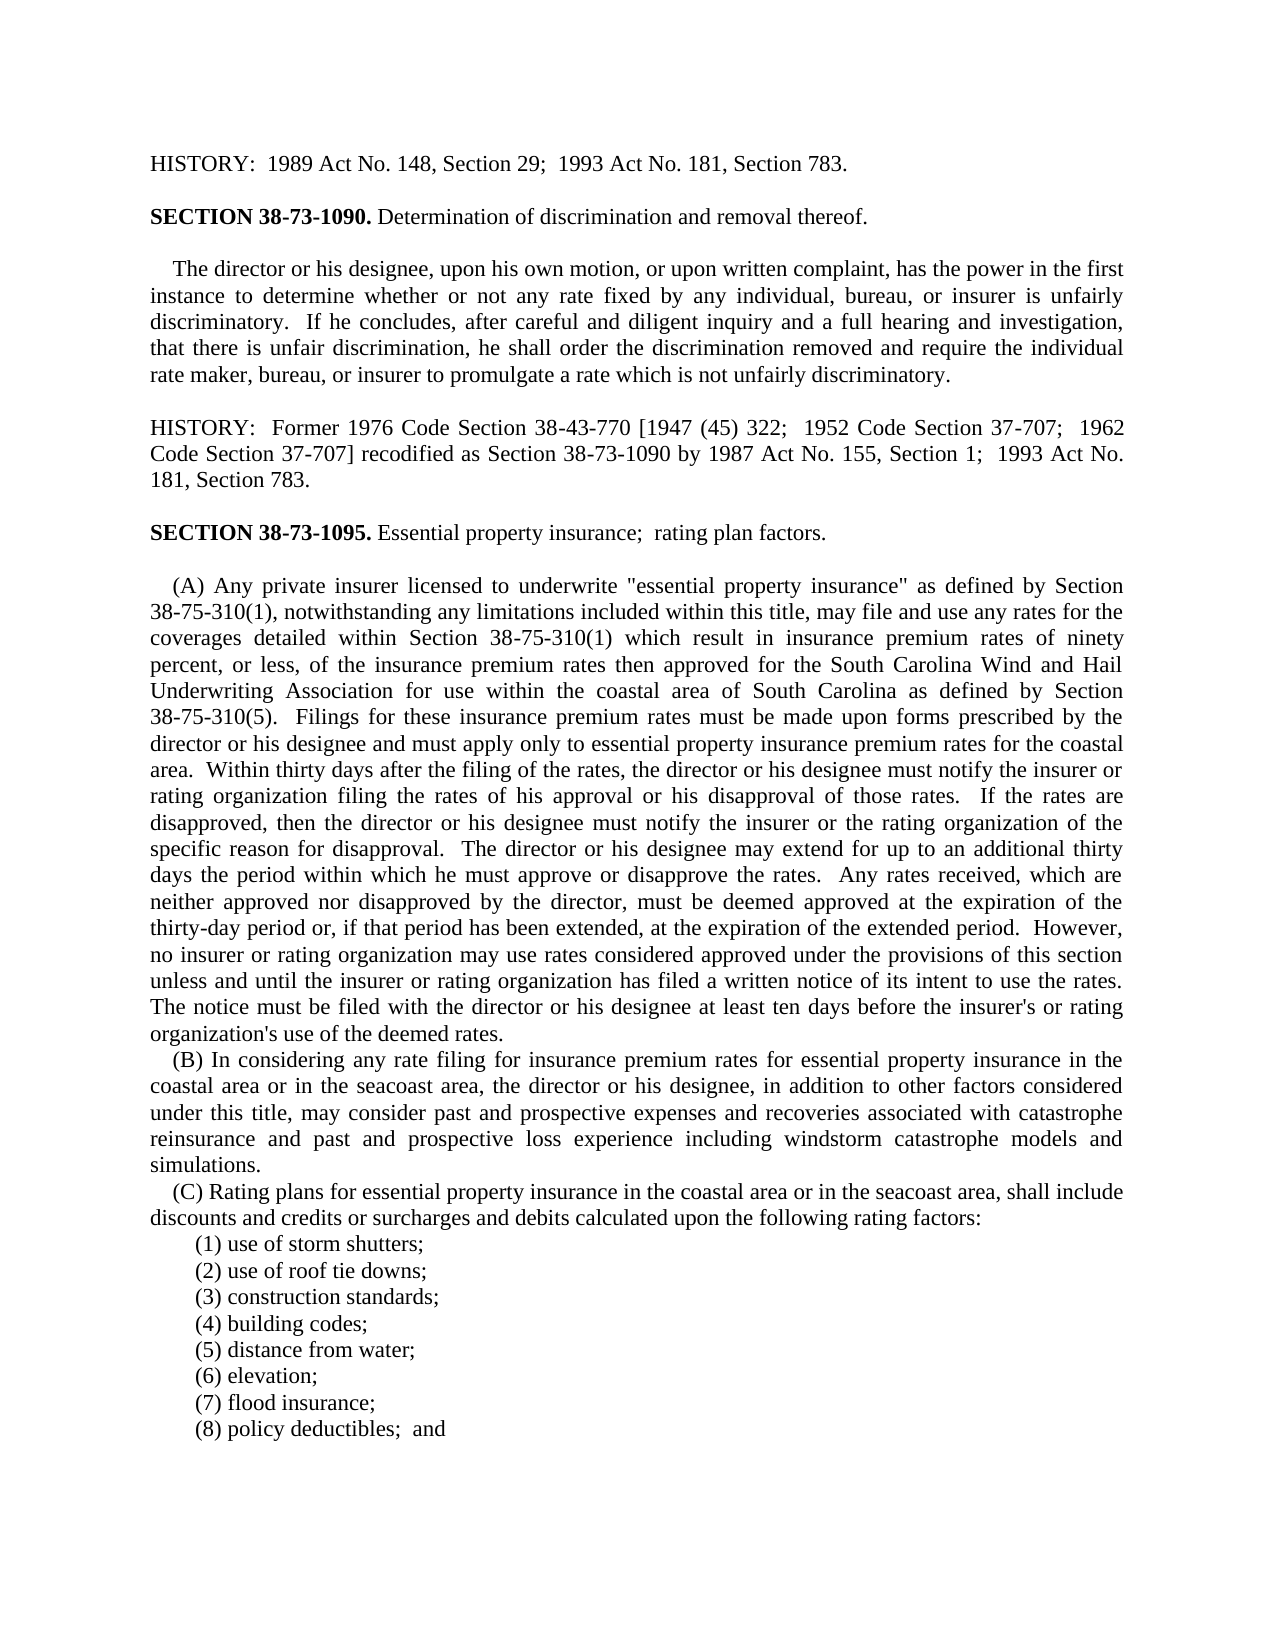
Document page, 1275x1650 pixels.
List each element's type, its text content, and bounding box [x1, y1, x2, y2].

text SECTION 38-73-1095. Essential property insurance; rating plan factors. [150, 519, 1125, 545]
text (A) Any private insurer licensed to underwrite "essential property insurance" as defined by Section 38-75-310(1), notwithstanding any limitations included within this title, may file and use any rates for the coverages detailed within Section 38-75-310(1) which result in insurance premium rates of ninety percent, or less, of the insurance premium rates then approved for the South Carolina Wind and Hail Underwriting Association for use within the coastal area of South Carolina as defined by Section 38-75-310(5). Filings for these insurance premium rates must be made upon forms prescribed by the director or his designee and must apply only to essential property insurance premium rates for the coastal area. Within thirty days after the filing of the rates, the director or his designee must notify the insurer or rating organization filing the rates of his approval or his disapproval of those rates. If the rates are disapproved, then the director or his designee must notify the insurer or the rating organization of the specific reason for disapproval. The director or his designee may extend for up to an additional thirty days the period within which he must approve or disapprove the rates. Any rates received, which are neither approved nor disapproved by the director, must be deemed approved at the expiration of the thirty-day period or, if that period has been extended, at the expiration of the extended period. However, no insurer or rating organization may use rates considered approved under the provisions of this section unless and until the insurer or rating organization has filed a written notice of its intent to use the rates. The notice must be filed with the director or his designee at least ten days before the insurer's or rating organization's use of the deemed rates. [150, 572, 1125, 1046]
text (7) flood insurance; [150, 1389, 1125, 1415]
text (5) distance from water; [150, 1336, 1125, 1362]
text HISTORY: Former 1976 Code Section 38-43-770 [1947 (45) 322; 1952 Code Section 37-707; 1962 Code Section 37-707] recodified as Section 38-73-1090 by 1987 Act No. 155, Section 1; 1993 Act No. 181, Section 783. [150, 413, 1125, 493]
text (3) construction standards; [150, 1283, 1125, 1309]
text (B) In considering any rate filing for insurance premium rates for essential property insurance in the coastal area or in the seacoast area, the director or his designee, in addition to other factors considered under this title, may consider past and prospective expenses and recoveries associated with catastrophe reinsurance and past and prospective loss experience including windstorm catastrophe models and simulations. [150, 1046, 1125, 1178]
text HISTORY: 1989 Act No. 148, Section 29; 1993 Act No. 181, Section 783. [150, 150, 1125, 176]
text (8) policy deductibles; and [150, 1415, 1125, 1441]
text (1) use of storm shutters; [150, 1231, 1125, 1257]
text (4) building codes; [150, 1309, 1125, 1336]
text (2) use of roof tie downs; [150, 1257, 1125, 1283]
text (C) Rating plans for essential property insurance in the coastal area or in the seacoast area, shall include discounts and credits or surcharges and debits calculated upon the following rating factors: [150, 1178, 1125, 1231]
text (6) elevation; [150, 1362, 1125, 1389]
text The director or his designee, upon his own motion, or upon written complaint, has the power in the first instance to determine whether or not any rate fixed by any individual, bureau, or insurer is unfairly discriminatory. If he concludes, after careful and diligent inquiry and a full hearing and investigation, that there is unfair discrimination, he shall order the discrimination removed and require the individual rate maker, bureau, or insurer to promulgate a rate which is not unfairly discriminatory. [150, 255, 1125, 387]
text SECTION 38-73-1090. Determination of discrimination and removal thereof. [150, 203, 1125, 229]
